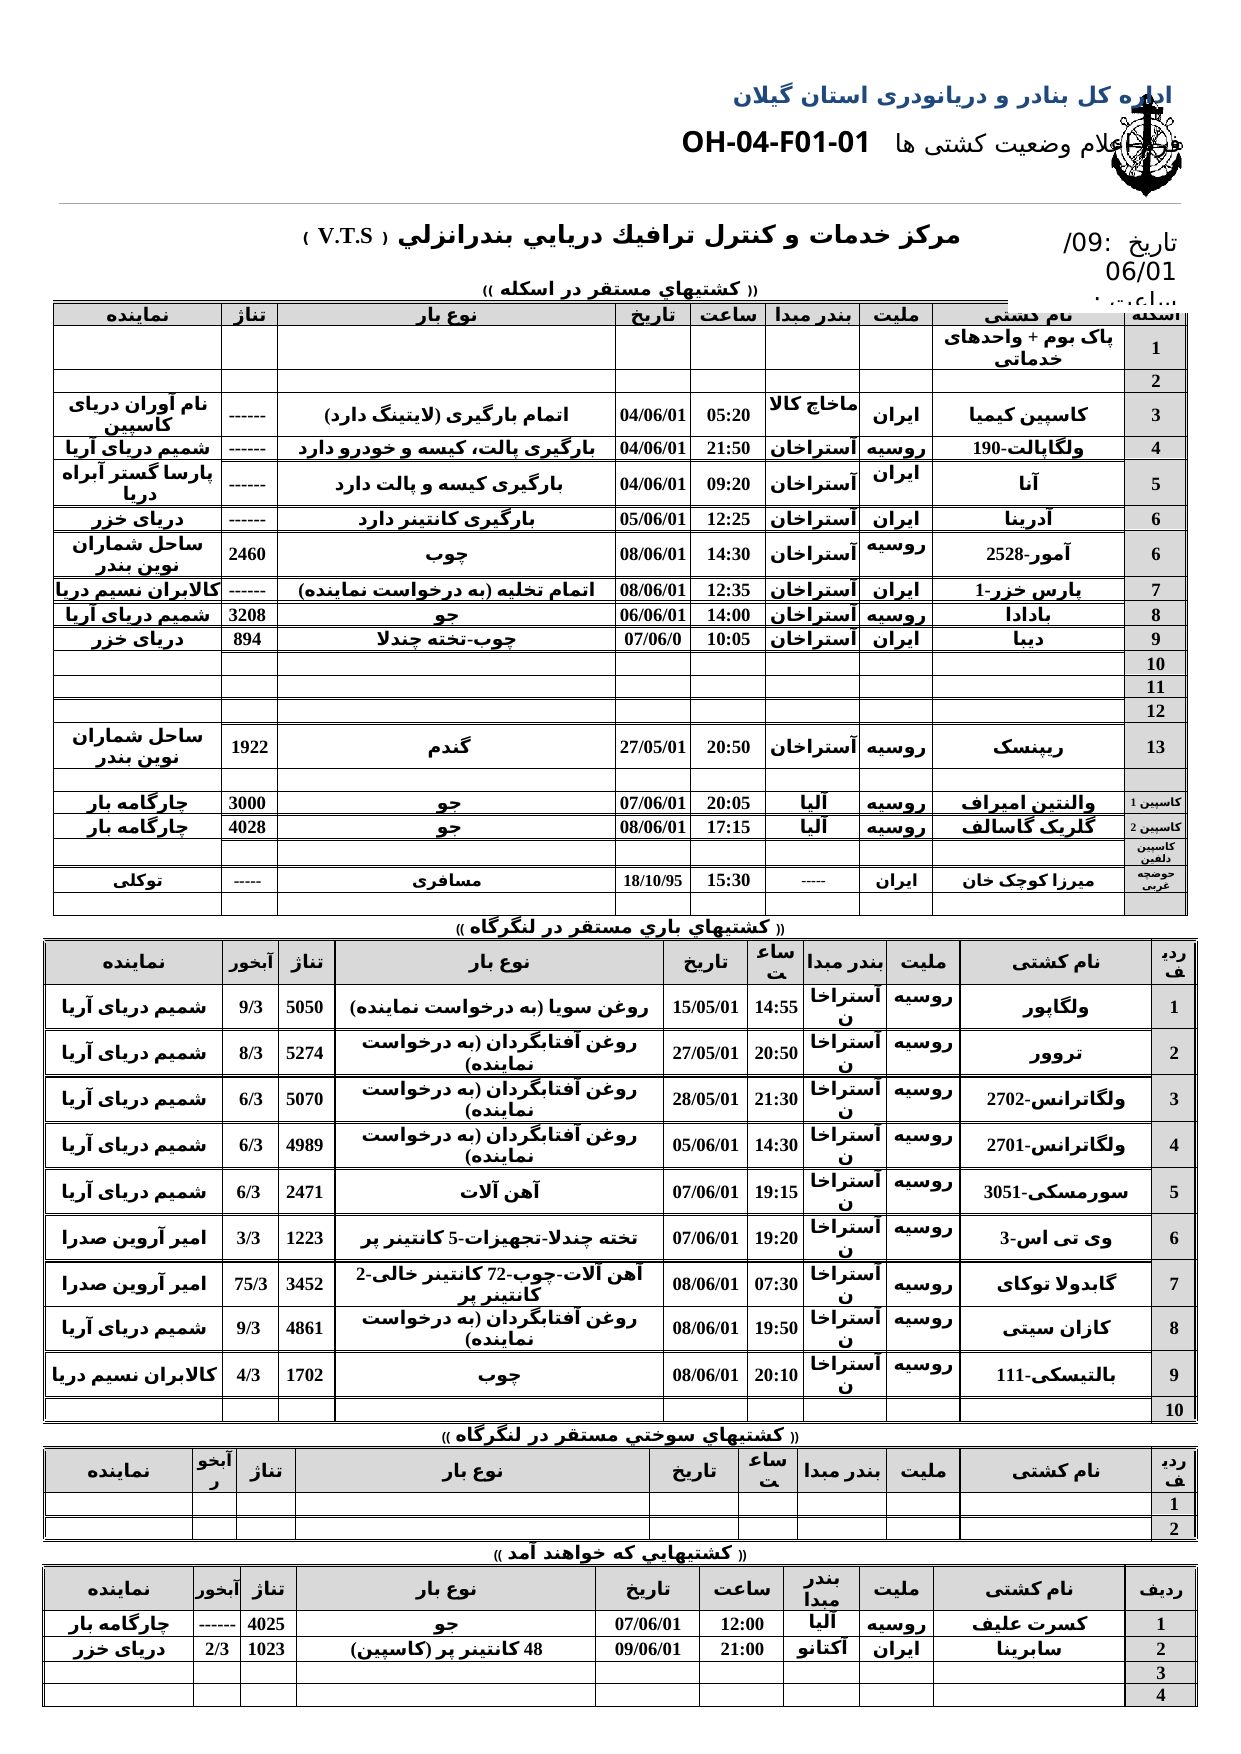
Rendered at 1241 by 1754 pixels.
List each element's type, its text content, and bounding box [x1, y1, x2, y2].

table_cell [222, 841, 277, 865]
table_cell [222, 893, 277, 915]
table_cell [860, 676, 932, 697]
table_cell [278, 326, 615, 369]
table_cell چارگامه بار [45, 1611, 193, 1636]
table_cell توکلی [54, 868, 221, 892]
table_cell آستراخان [804, 1078, 886, 1121]
table_cell روسیه [860, 1611, 933, 1636]
table_cell [961, 1399, 1151, 1421]
table_cell 2 [1152, 1516, 1196, 1539]
table_cell 12:25 [691, 508, 765, 529]
table_cell [596, 1684, 699, 1706]
table_cell 1 [1152, 1493, 1194, 1514]
table_cell [934, 1684, 1124, 1706]
table_cell حوضچه غربی [1125, 866, 1185, 892]
table_cell روسیه [887, 1078, 959, 1121]
table_header نماينده [44, 941, 222, 984]
table_cell آلیا [766, 816, 859, 838]
table_cell آستراخان [766, 725, 859, 768]
table_cell شمیم دریای آریا [46, 1170, 222, 1213]
table_cell [45, 1684, 193, 1706]
table_cell 07/06/01 [664, 1170, 747, 1213]
table_cell [650, 1493, 738, 1514]
table_header مليت [860, 1567, 933, 1610]
table_cell جو [278, 816, 615, 838]
table_cell 05/06/01 [664, 1124, 747, 1167]
table_cell [691, 653, 765, 674]
table_cell 21:00 [700, 1637, 783, 1661]
table_cell [933, 893, 1124, 915]
table_cell 1922 [222, 725, 277, 768]
text (( كشتيهاي مستقر در اسكله )) [59, 278, 1008, 300]
table_cell ایران [860, 508, 932, 529]
table_cell 7 [1125, 577, 1185, 600]
table_header تاريخ [616, 304, 690, 325]
table_cell آستراخان [804, 1170, 886, 1213]
table_cell 1 [1126, 1611, 1195, 1636]
table_cell 20:50 [691, 725, 765, 768]
table_cell 27/05/01 [616, 725, 690, 768]
table_cell آستراخان [766, 508, 859, 529]
table_cell [222, 676, 277, 697]
table_cell [278, 893, 615, 915]
table_cell 4989 [279, 1124, 334, 1167]
table_cell [933, 653, 1124, 674]
table_cell 5070 [279, 1078, 334, 1121]
table_cell [860, 841, 932, 865]
table_cell 15/05/01 [664, 985, 747, 1028]
table_cell [748, 1399, 803, 1421]
table_cell دیبا [933, 628, 1124, 650]
table_cell 19:15 [748, 1170, 803, 1213]
table_cell 2471 [279, 1170, 334, 1213]
table_cell 15:30 [691, 868, 765, 892]
table_cell [54, 676, 221, 697]
table_cell [194, 1684, 240, 1706]
table_cell 28/05/01 [664, 1078, 747, 1121]
table_cell 12:35 [691, 579, 765, 600]
table_cell [691, 370, 765, 392]
table_header نماينده [44, 1449, 192, 1492]
table_cell 9 [1125, 626, 1185, 650]
table_cell [798, 1493, 886, 1514]
table_cell پارسا گستر آبراه دریا [54, 460, 221, 505]
table_cell 1702 [279, 1353, 334, 1396]
table_cell [739, 1493, 797, 1514]
table_cell گلریک گاسالف [933, 816, 1124, 838]
table_cell [616, 700, 690, 722]
table_cell 8 [1152, 1307, 1194, 1350]
table_cell 3208 [222, 604, 277, 625]
table_cell ------ [222, 508, 277, 529]
table_cell 07/06/01 [596, 1611, 699, 1636]
table_header نماينده [44, 1567, 193, 1610]
table_cell [691, 893, 765, 915]
table_header ساعت [748, 941, 803, 984]
table_header رديف [1152, 941, 1196, 984]
table_cell [766, 370, 859, 392]
table_cell مسافری [278, 868, 615, 892]
table_cell آستراخان [766, 579, 859, 600]
table_cell ------ [222, 579, 277, 600]
table_cell 3 [1126, 1662, 1195, 1683]
table_cell ساحل شماران نوین بندر [54, 723, 221, 768]
table_cell 04/06/01 [616, 462, 690, 505]
table_cell 6 [1125, 506, 1185, 529]
text (( كشتيهايي كه خواهند آمد )) [59, 1542, 1181, 1564]
table_cell [222, 700, 277, 722]
table_cell [54, 370, 221, 392]
table_cell 2/3 [194, 1637, 240, 1661]
table_header آبخور [223, 941, 278, 984]
table_cell 04/06/01 [616, 437, 690, 458]
table_cell 2 [1152, 1029, 1194, 1074]
table_cell [296, 1493, 649, 1514]
table_cell آهن آلات [336, 1170, 663, 1213]
table_cell 4025 [241, 1611, 296, 1636]
table_cell 4 [1126, 1684, 1195, 1706]
table_cell [278, 769, 615, 791]
table_cell ----- [222, 868, 277, 892]
table_cell [278, 700, 615, 722]
table_cell شمیم دریای آریا [46, 1031, 222, 1074]
table_header مليت [860, 304, 932, 325]
table_cell آستراخان [766, 628, 859, 650]
table_cell [222, 769, 277, 791]
table_cell [798, 1518, 886, 1539]
table_cell روسیه [860, 437, 932, 458]
table_header رديف [1126, 1567, 1196, 1610]
table_cell 9/3 [223, 1307, 278, 1350]
table_cell روغن آفتابگردان (به درخواست نماینده) [336, 1078, 663, 1121]
table_cell ایران [860, 628, 932, 650]
table_cell 2 [1125, 370, 1185, 392]
table_cell آلیا [784, 1611, 859, 1636]
table_cell [241, 1684, 296, 1706]
table_cell نام آوران دریای کاسپین [54, 393, 221, 436]
table_cell [616, 893, 690, 915]
table_header نام كشتی [934, 1567, 1124, 1610]
table_cell [766, 700, 859, 722]
table_cell آستراخان [804, 985, 886, 1028]
table_cell [297, 1662, 595, 1683]
table_cell [766, 841, 859, 865]
table_cell 1023 [241, 1637, 296, 1661]
table_cell شمیم دریای آریا [54, 437, 221, 458]
table_cell 12 [1125, 698, 1185, 722]
table_cell 6/3 [223, 1170, 278, 1213]
table_cell [766, 326, 859, 369]
table_cell [887, 1493, 959, 1514]
table_cell [336, 1399, 663, 1421]
table_cell بادادا [933, 604, 1124, 625]
table_cell [860, 1684, 933, 1706]
table_cell آکتانو [784, 1637, 859, 1661]
table_cell ایران [860, 868, 932, 892]
table_cell [1125, 893, 1185, 915]
table_cell [237, 1493, 295, 1514]
table_cell 14:30 [748, 1124, 803, 1167]
table_cell چوب [278, 533, 615, 576]
table_header تاريخ [596, 1567, 699, 1610]
picture [1096, 91, 1103, 100]
table_cell 10 [1125, 651, 1185, 674]
table_cell والنتین امیراف [933, 792, 1124, 813]
table_cell [860, 370, 932, 392]
table_cell [278, 841, 615, 865]
table_cell روسیه [887, 985, 959, 1028]
table_cell [279, 1399, 334, 1421]
table_cell 08/06/01 [616, 533, 690, 576]
table_cell آنا [933, 462, 1124, 505]
table_cell آدرینا [933, 508, 1124, 529]
table_cell 3/3 [223, 1216, 278, 1259]
table_header بندر مبدا [804, 941, 886, 984]
table_cell دریای خزر [45, 1637, 193, 1661]
table_cell ------ [194, 1611, 240, 1636]
table_cell 05/06/01 [616, 508, 690, 529]
table_cell تروور [961, 1031, 1151, 1074]
table_cell 07/06/0 [616, 628, 690, 650]
table_cell [237, 1518, 295, 1539]
table_cell [222, 326, 277, 369]
table_cell [691, 700, 765, 722]
table_cell میرزا کوچک خان [933, 868, 1124, 892]
table_cell [650, 1518, 738, 1539]
table_cell 19:20 [748, 1216, 803, 1259]
table_cell اتمام بارگیری (لایتینگ دارد) [278, 393, 615, 436]
table_cell 4 [1152, 1122, 1194, 1167]
table_cell 5274 [279, 1031, 334, 1074]
table_header تاريخ [650, 1449, 738, 1492]
table_cell 2 [1126, 1637, 1195, 1661]
table_cell کاسپین 2 [1125, 814, 1185, 838]
table_cell چوب [336, 1353, 663, 1396]
table_cell روغن آفتابگردان (به درخواست نماینده) [336, 1307, 663, 1350]
table_cell 6/3 [223, 1078, 278, 1121]
table_cell سابرینا [934, 1637, 1124, 1661]
table_cell 19:50 [748, 1307, 803, 1350]
table_cell 13 [1125, 723, 1185, 768]
table_cell 07/06/01 [616, 792, 690, 813]
table_cell شمیم دریای آریا [46, 1078, 222, 1121]
table_cell کسرت علیف [934, 1611, 1124, 1636]
table_header مليت [887, 1449, 959, 1492]
table_cell [933, 370, 1124, 392]
table_cell [691, 769, 765, 791]
table_cell شمیم دریای آریا [46, 1124, 222, 1167]
table_cell ولگاترانس-2702 [961, 1078, 1151, 1121]
table_cell [766, 893, 859, 915]
table_cell کالابران نسیم دریا [54, 579, 221, 600]
table_cell [1125, 769, 1185, 791]
table_cell روغن سویا (به درخواست نماینده) [336, 985, 663, 1028]
table_cell 6 [1152, 1214, 1194, 1259]
table_cell 07/06/01 [664, 1216, 747, 1259]
table_cell 06/06/01 [616, 604, 690, 625]
table_cell 5050 [279, 985, 334, 1028]
table_cell کالابران نسیم دریا [46, 1353, 222, 1396]
table_cell [691, 676, 765, 697]
table_cell [45, 1662, 193, 1683]
table_cell [860, 769, 932, 791]
table_cell شمیم دریای آریا [54, 604, 221, 625]
table_cell ولگاپالت-190 [933, 437, 1124, 458]
table_cell 1 [1125, 326, 1185, 369]
table_cell 20:50 [748, 1031, 803, 1074]
table_cell روسیه [860, 604, 932, 625]
table_cell [54, 893, 221, 915]
text (( كشتيهاي سوختي مستقر در لنگرگاه )) [59, 1424, 1181, 1446]
table_cell [46, 1493, 192, 1514]
table_cell روسیه [887, 1216, 959, 1259]
table_cell [933, 769, 1124, 791]
table_header ساعت [691, 304, 765, 325]
table_cell ----- [766, 868, 859, 892]
table_cell شمیم دریای آریا [46, 1307, 222, 1350]
table_cell [222, 370, 277, 392]
table_cell [664, 1399, 747, 1421]
table_cell 10 [1152, 1397, 1196, 1421]
picture [1096, 138, 1101, 150]
table_cell [194, 1662, 240, 1683]
table_cell آستراخان [766, 462, 859, 505]
table_cell دریای خزر [54, 628, 221, 650]
table_cell ریپنسک [933, 725, 1124, 768]
table_cell 08/06/01 [616, 816, 690, 838]
table_cell آستراخان [766, 437, 859, 458]
table_header تناژ [222, 304, 277, 325]
table_cell روسیه [860, 816, 932, 838]
table_cell 1223 [279, 1216, 334, 1259]
table_cell [860, 326, 932, 369]
table_cell ایران [860, 579, 932, 600]
table_cell [44, 1518, 192, 1539]
table_cell [616, 676, 690, 697]
table_cell بارگیری کیسه و پالت دارد [278, 462, 615, 505]
table_cell ایران [860, 393, 932, 436]
table_cell 04/06/01 [616, 393, 690, 436]
table_cell بارگیری پالت، کیسه و خودرو دارد [278, 437, 615, 458]
table_cell 9/3 [223, 985, 278, 1028]
table_cell 08/06/01 [664, 1353, 747, 1396]
table_cell [933, 676, 1124, 697]
table_cell چارگامه بار [54, 814, 221, 838]
table_cell [691, 326, 765, 369]
table_cell چوب-تخته چندلا [278, 628, 615, 650]
table_cell چارگامه بار [54, 792, 221, 813]
table_cell [596, 1662, 699, 1683]
table_cell روغن آفتابگردان (به درخواست نماینده) [336, 1124, 663, 1167]
table_cell 894 [222, 628, 277, 650]
table_cell آستراخان [804, 1353, 886, 1396]
table_cell آستراخان [804, 1216, 886, 1259]
table_cell 4861 [279, 1307, 334, 1350]
table_cell پاک بوم + واحدهای خدماتی [933, 326, 1124, 369]
table_cell روسیه [887, 1263, 959, 1306]
table_header آبخور [193, 1449, 236, 1492]
table_cell آستراخان [804, 1031, 886, 1074]
table_cell [700, 1684, 783, 1706]
table_cell 6 [1125, 531, 1185, 576]
table_cell [278, 653, 615, 674]
table_cell ایران [860, 1637, 933, 1661]
table_header مليت [887, 941, 959, 984]
table_cell آستراخان [804, 1263, 886, 1306]
table_cell [616, 769, 690, 791]
table_cell آهن آلات-چوب-72 کانتینر خالی-2 کانتینر پر [336, 1263, 663, 1306]
table_cell امیر آروین صدرا [46, 1263, 222, 1306]
table_cell 4 [1125, 437, 1185, 458]
table_cell 12:00 [700, 1611, 783, 1636]
table_cell 20:05 [691, 792, 765, 813]
table_header نوع بار [278, 304, 615, 325]
table_cell اتمام تخلیه (به درخواست نماینده) [278, 579, 615, 600]
table_cell 17:15 [691, 816, 765, 838]
table_cell آمور-2528 [933, 533, 1124, 576]
table_header رديف [1152, 1449, 1196, 1492]
table_cell وی تی اس-3 [961, 1216, 1151, 1259]
table_cell 8/3 [223, 1031, 278, 1074]
table_cell [223, 1399, 278, 1421]
table_cell [193, 1518, 236, 1539]
table_cell ------ [222, 462, 277, 505]
table_cell 3 [1125, 393, 1185, 436]
table_header تاريخ [664, 941, 747, 984]
picture [1096, 91, 1197, 206]
table_cell 8 [1125, 601, 1185, 625]
table_cell بارگیری کانتینر دارد [278, 508, 615, 529]
table_cell 6/3 [223, 1124, 278, 1167]
table_cell [296, 1518, 649, 1539]
table_header نام كشتی [933, 304, 1124, 325]
table_cell [616, 653, 690, 674]
table_cell [933, 841, 1124, 865]
table_header تناژ [279, 941, 334, 984]
table_cell بالتیسکی-111 [961, 1353, 1151, 1396]
table_cell 09/06/01 [596, 1637, 699, 1661]
table_cell [54, 326, 221, 369]
table_cell کاسپین دلفین [1125, 839, 1185, 865]
table_cell 48 کانتینر پر (کاسپین) [297, 1637, 595, 1661]
table_cell [961, 1518, 1151, 1539]
table_cell 09:20 [691, 462, 765, 505]
table_cell 11 [1125, 676, 1185, 697]
table_cell تخته چندلا-تجهیزات-5 کانتینر پر [336, 1216, 663, 1259]
table_cell 08/06/01 [664, 1263, 747, 1306]
table_cell آستراخان [766, 533, 859, 576]
table_cell 3000 [222, 792, 277, 813]
table_cell شمیم دریای آریا [46, 985, 222, 1028]
text مركز خدمات و كنترل ترافيك دريايي بندرانزلي ( V.T.S ) [59, 221, 1008, 250]
table_cell [193, 1493, 236, 1514]
table_cell [54, 700, 221, 722]
table_cell [278, 676, 615, 697]
table_header نوع بار [297, 1567, 595, 1610]
table_cell آستراخان [804, 1124, 886, 1167]
table_cell 14:55 [748, 985, 803, 1028]
table_cell امیر آروین صدرا [46, 1216, 222, 1259]
table_header تناژ [241, 1567, 296, 1610]
table_cell [222, 653, 277, 674]
table_header تناژ [237, 1449, 295, 1492]
table_cell 7 [1152, 1260, 1194, 1306]
table_header آبخور [194, 1567, 240, 1610]
table_cell [691, 841, 765, 865]
table_cell 18/10/95 [616, 868, 690, 892]
table_cell جو [278, 604, 615, 625]
table_header نام كشتی [961, 941, 1151, 984]
table_header نوع بار [336, 941, 663, 984]
table_cell جو [278, 792, 615, 813]
table_cell 20:10 [748, 1353, 803, 1396]
table_cell ساحل شماران نوین بندر [54, 533, 221, 576]
table_cell [766, 769, 859, 791]
table_header ساعت [700, 1567, 783, 1610]
table_cell کاسپین کیمیا [933, 393, 1124, 436]
table_cell ایران [860, 462, 932, 505]
table_cell [766, 676, 859, 697]
table_cell روسیه [887, 1353, 959, 1396]
table_cell [860, 700, 932, 722]
table_cell 5 [1152, 1168, 1194, 1213]
table_cell 21:30 [748, 1078, 803, 1121]
table_cell [933, 700, 1124, 722]
table_cell 3452 [279, 1263, 334, 1306]
table_cell 08/06/01 [664, 1307, 747, 1350]
table_cell آستراخان [804, 1307, 886, 1350]
text (( كشتيهاي باري مستقر در لنگرگاه )) [59, 916, 1181, 938]
table_cell آلیا [766, 792, 859, 813]
table_header نماينده [54, 304, 221, 325]
table_cell [784, 1684, 859, 1706]
table_cell آستراخان [766, 604, 859, 625]
table_cell 3 [1152, 1075, 1194, 1121]
table_cell روسیه [860, 792, 932, 813]
table_cell روسیه [887, 1031, 959, 1074]
table_cell ------ [222, 393, 277, 436]
table_cell روسیه [887, 1307, 959, 1350]
table_cell ولگاپور [961, 985, 1151, 1028]
table_cell ------ [222, 437, 277, 458]
table_cell 2460 [222, 533, 277, 576]
table_cell کازان سیتی [961, 1307, 1151, 1350]
table_cell [616, 326, 690, 369]
table_cell گابدولا توکای [961, 1263, 1151, 1306]
table_cell [739, 1518, 797, 1539]
table_cell [54, 839, 221, 865]
table_cell [54, 651, 221, 674]
table_cell روسیه [860, 725, 932, 768]
table_cell [766, 653, 859, 674]
table_cell [934, 1662, 1124, 1683]
table_cell [297, 1684, 595, 1706]
table_cell روسیه [887, 1170, 959, 1213]
table_cell [860, 893, 932, 915]
table_header بندر مبدا [784, 1567, 859, 1610]
table_cell [887, 1399, 959, 1421]
table_cell [54, 769, 221, 791]
table_cell 9 [1152, 1351, 1194, 1396]
table_cell 5 [1125, 460, 1185, 505]
table_cell [241, 1662, 296, 1683]
table_cell 14:00 [691, 604, 765, 625]
table_cell پارس خزر-1 [933, 579, 1124, 600]
table_cell 08/06/01 [616, 579, 690, 600]
table_cell گندم [278, 725, 615, 768]
table_cell کاسپین 1 [1125, 792, 1185, 813]
table_cell [44, 1399, 222, 1421]
table_cell 75/3 [223, 1263, 278, 1306]
table_cell ماخاچ کالا [766, 393, 859, 436]
table_header نام كشتی [961, 1449, 1151, 1492]
table_cell 21:50 [691, 437, 765, 458]
table_cell جو [297, 1611, 595, 1636]
table_cell ولگاترانس-2701 [961, 1124, 1151, 1167]
table_cell 4/3 [223, 1353, 278, 1396]
table_cell 05:20 [691, 393, 765, 436]
table_cell روسیه [860, 533, 932, 576]
table_cell 07:30 [748, 1263, 803, 1306]
table_cell [804, 1399, 886, 1421]
table_cell 10:05 [691, 628, 765, 650]
table_header نوع بار [296, 1449, 649, 1492]
table_cell دریای خزر [54, 508, 221, 529]
table_cell 27/05/01 [664, 1031, 747, 1074]
table_cell 4028 [222, 816, 277, 838]
table_cell [784, 1662, 859, 1683]
table_header ساعت [739, 1449, 797, 1492]
table_cell [961, 1493, 1151, 1514]
table_cell 1 [1152, 985, 1194, 1028]
table_cell [860, 1662, 933, 1683]
table_cell [860, 653, 932, 674]
table_cell [278, 370, 615, 392]
table_cell سورمسکی-3051 [961, 1170, 1151, 1213]
table_cell [887, 1518, 959, 1539]
table_header بندر مبدا [766, 304, 859, 325]
table_cell [616, 370, 690, 392]
table_header بندر مبدا [798, 1449, 886, 1492]
table_cell [700, 1662, 783, 1683]
table_cell 14:30 [691, 533, 765, 576]
table_cell [616, 841, 690, 865]
table_cell روغن آفتابگردان (به درخواست نماینده) [336, 1031, 663, 1074]
table_cell روسیه [887, 1124, 959, 1167]
